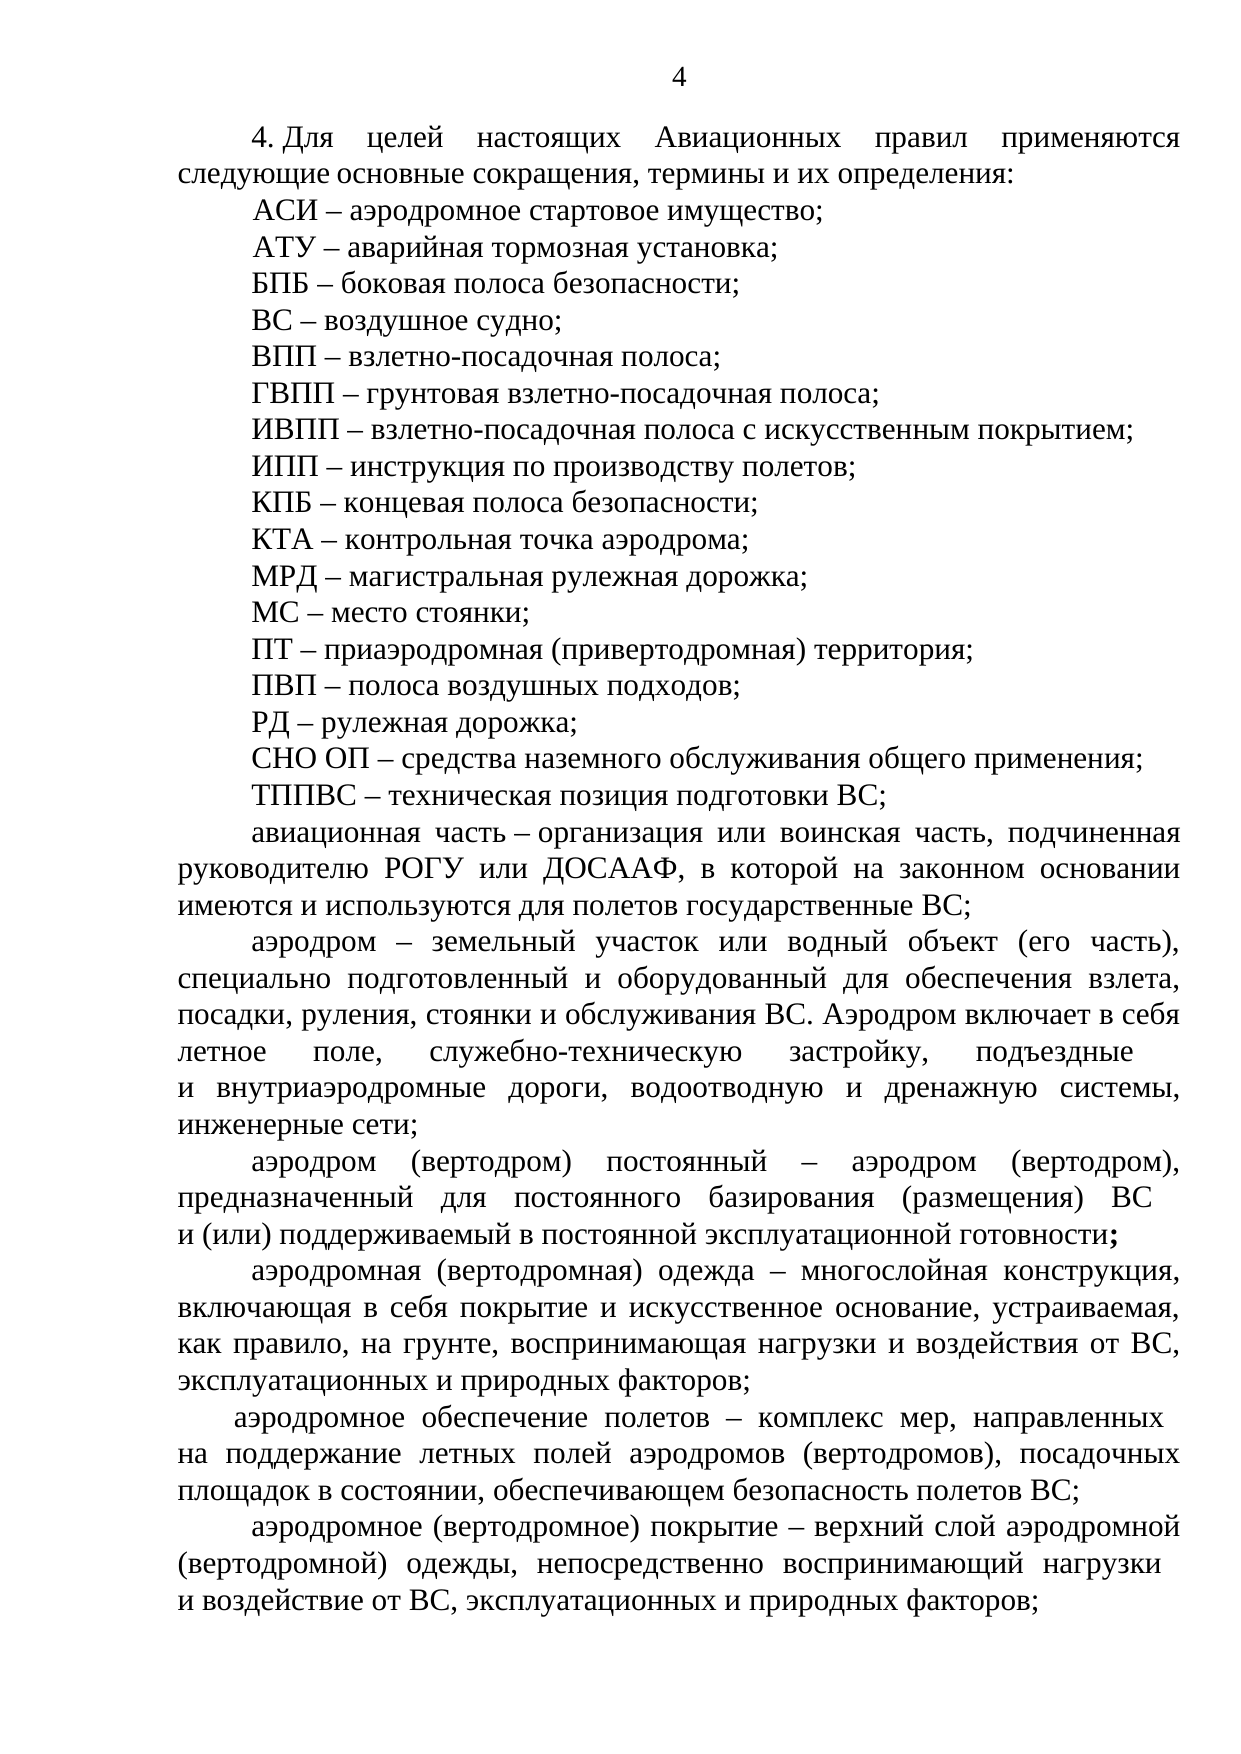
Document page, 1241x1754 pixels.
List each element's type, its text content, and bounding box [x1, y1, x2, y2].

text СНО ОП – средства наземного обслуживания общего применения; [177, 740, 1181, 776]
text аэродром – земельный участок или водный объект (его часть), специально подготовленный и оборудованный для обеспечения взлета, посадки, руления, стоянки и обслуживания ВС. Аэродром включает в себя летное поле, служебно-техническую застройку, подъездные и внутриаэродромные дороги, водоотводную и дренажную системы, инженерные сети; [177, 922, 1181, 1141]
text аэродромное обеспечение полетов – комплекс мер, направленных на поддержание летных полей аэродромов (вертодромов), посадочных площадок в состоянии, обеспечивающем безопасность полетов ВС; [177, 1398, 1181, 1507]
text ПТ – приаэродромная (привертодромная) территория; [177, 630, 1181, 666]
text 4. Для целей настоящих Авиационных правил применяются следующие основные сокращения, термины и их определения: [177, 118, 1181, 191]
text ВС – воздушное судно; [177, 301, 1181, 337]
text БПБ – боковая полоса безопасности; [177, 264, 1181, 300]
text аэродромное (вертодромное) покрытие – верхний слой аэродромной (вертодромной) одежды, непосредственно воспринимающий нагрузки и воздействие от ВС, эксплуатационных и природных факторов; [177, 1508, 1181, 1617]
text ГВПП – грунтовая взлетно-посадочная полоса; [177, 374, 1181, 410]
text ПВП – полоса воздушных подходов; [177, 667, 1181, 702]
text МРД – магистральная рулежная дорожка; [177, 557, 1181, 593]
text ВПП – взлетно-посадочная полоса; [177, 337, 1181, 373]
text ИВПП – взлетно-посадочная полоса с искусственным покрытием; [177, 411, 1181, 447]
text РД – рулежная дорожка; [177, 703, 1181, 739]
text МС – место стоянки; [177, 593, 1181, 629]
text КТА – контрольная точка аэродрома; [177, 520, 1181, 556]
text ТППВС – техническая позиция подготовки ВС; [177, 776, 1181, 812]
text КПБ – концевая полоса безопасности; [177, 484, 1181, 520]
text аэродром (вертодром) постоянный – аэродром (вертодром), предназначенный для постоянного базирования (размещения) ВС и (или) поддерживаемый в постоянной эксплуатационной готовности; [177, 1142, 1181, 1251]
subtitle АСИ – аэродромное стартовое имущество; [177, 191, 1181, 227]
text аэродромная (вертодромная) одежда – многослойная конструкция, включающая в себя покрытие и искусственное основание, устраиваемая, как правило, на грунте, воспринимающая нагрузки и воздействия от ВС, эксплуатационных и природных факторов; [177, 1252, 1181, 1397]
text ИПП – инструкция по производству полетов; [177, 447, 1181, 483]
text авиационная часть – организация или воинская часть, подчиненная руководителю РОГУ или ДОСААФ, в которой на законном основании имеются и используются для полетов государственные ВС; [177, 813, 1181, 922]
text АТУ – аварийная тормозная установка; [177, 228, 1181, 264]
